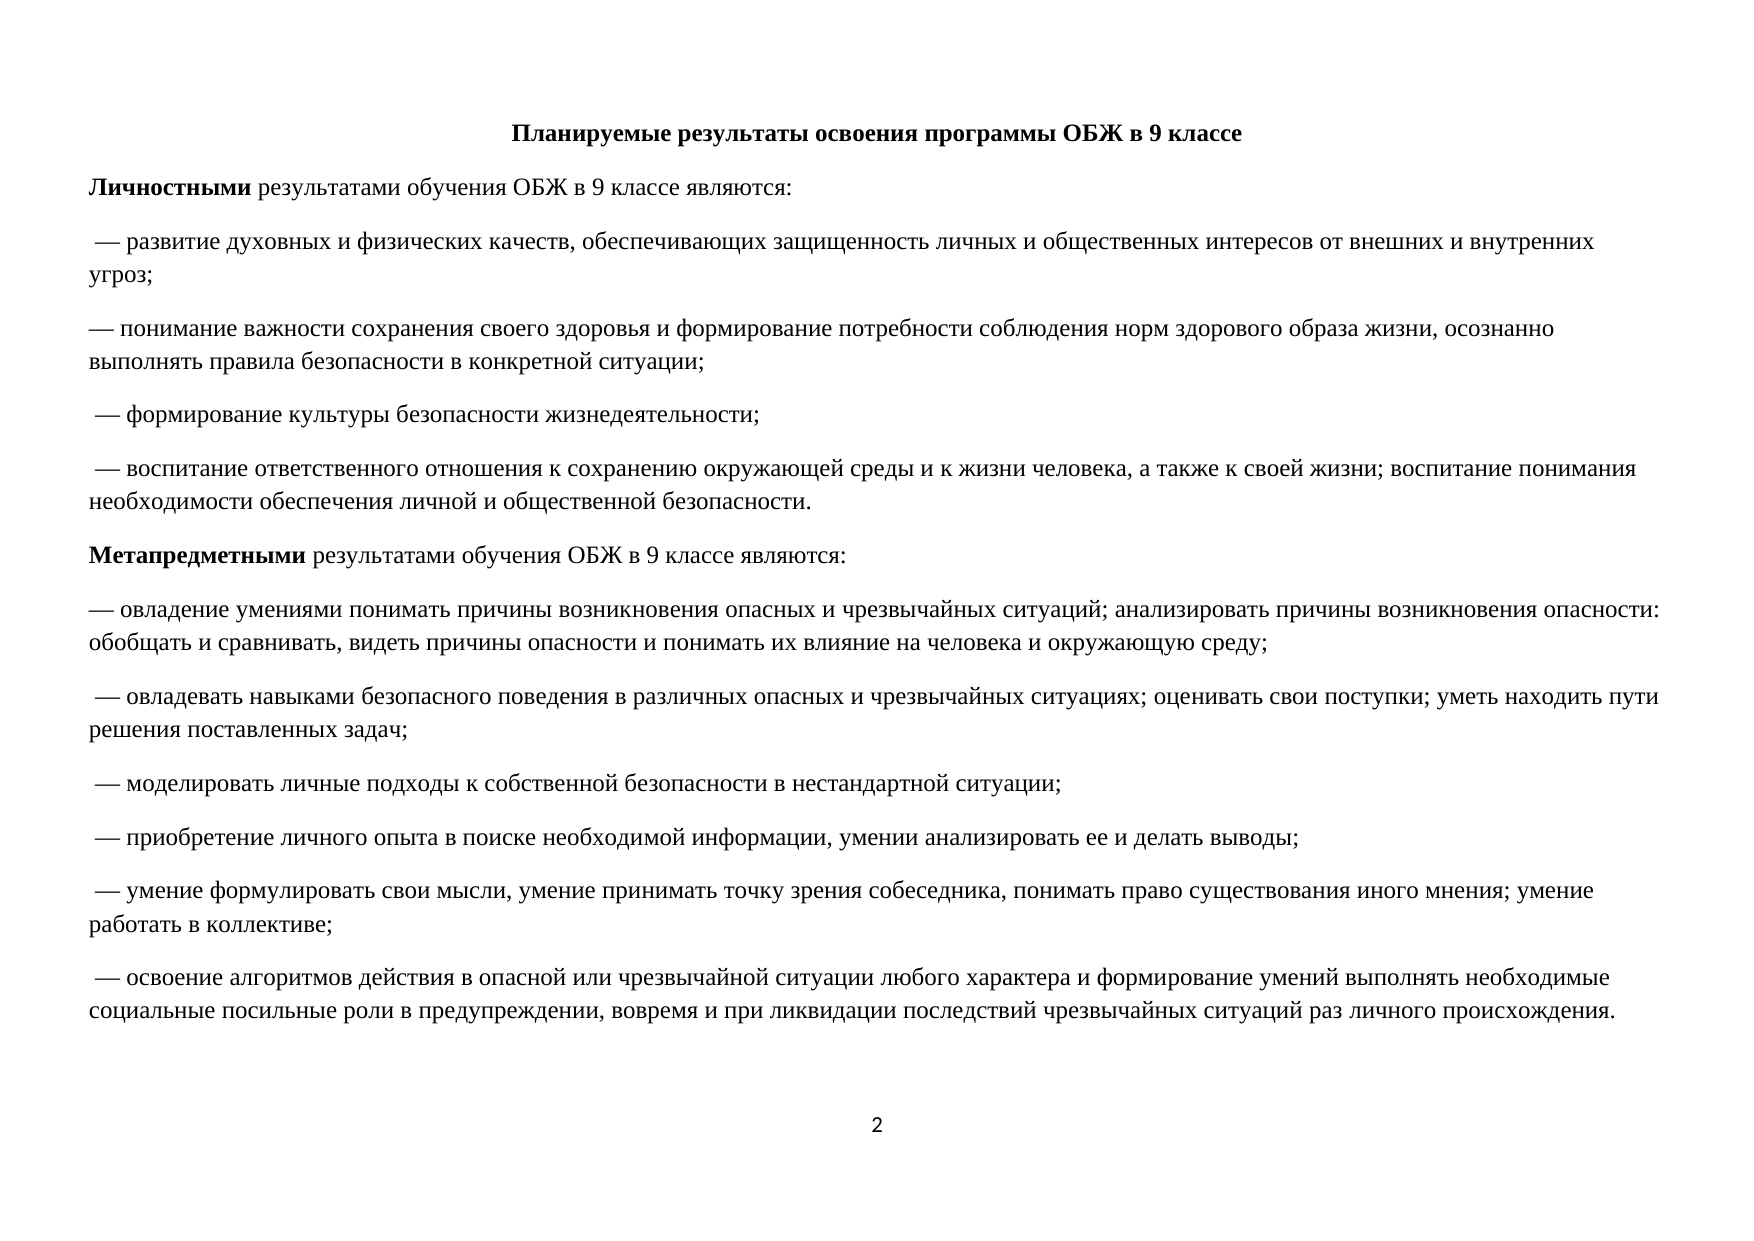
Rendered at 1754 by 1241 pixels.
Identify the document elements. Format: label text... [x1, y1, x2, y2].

text — понимание важности сохранения своего здоровья и формирование потребности соблюдения норм здорового образа жизни, осознанно выполнять правила безопасности в конкретной ситуации; [89, 313, 1665, 374]
text — приобретение личного опыта в поиске необходимой информации, умении анализировать ее и делать выводы; [89, 822, 1665, 851]
text — формирование культуры безопасности жизнедеятельности; [89, 399, 1665, 428]
text — овладение умениями понимать причины возникновения опасных и чрезвычайных ситуаций; анализировать причины возникновения опасности: обобщать и сравнивать, видеть причины опасности и понимать их влияние на человека и окружающую среду; [89, 594, 1665, 656]
text Личностными результатами обучения ОБЖ в 9 классе являются: [89, 172, 1665, 201]
text — моделировать личные подходы к собственной безопасности в нестандартной ситуации; [89, 768, 1665, 797]
text — воспитание ответственного отношения к сохранению окружающей среды и к жизни человека, а также к своей жизни; воспитание понимания необходимости обеспечения личной и общественной безопасности. [89, 453, 1665, 515]
text Метапредметными результатами обучения ОБЖ в 9 классе являются: [89, 540, 1665, 569]
text — овладевать навыками безопасного поведения в различных опасных и чрезвычайных ситуациях; оценивать свои поступки; уметь находить пути решения поставленных задач; [89, 681, 1665, 743]
text Планируемые результаты освоения программы ОБЖ в 9 классе [89, 118, 1665, 147]
text — умение формулировать свои мысли, умение принимать точку зрения собеседника, понимать право существования иного мнения; умение работать в коллективе; [89, 876, 1665, 937]
text — развитие духовных и физических качеств, обеспечивающих защищенность личных и общественных интересов от внешних и внутренних угроз; [89, 226, 1665, 288]
text — освоение алгоритмов действия в опасной или чрезвычайной ситуации любого характера и формирование умений выполнять необходимые социальные посильные роли в предупреждении, вовремя и при ликвидации последствий чрезвычайных ситуаций раз личного происхождения. [89, 962, 1665, 1024]
